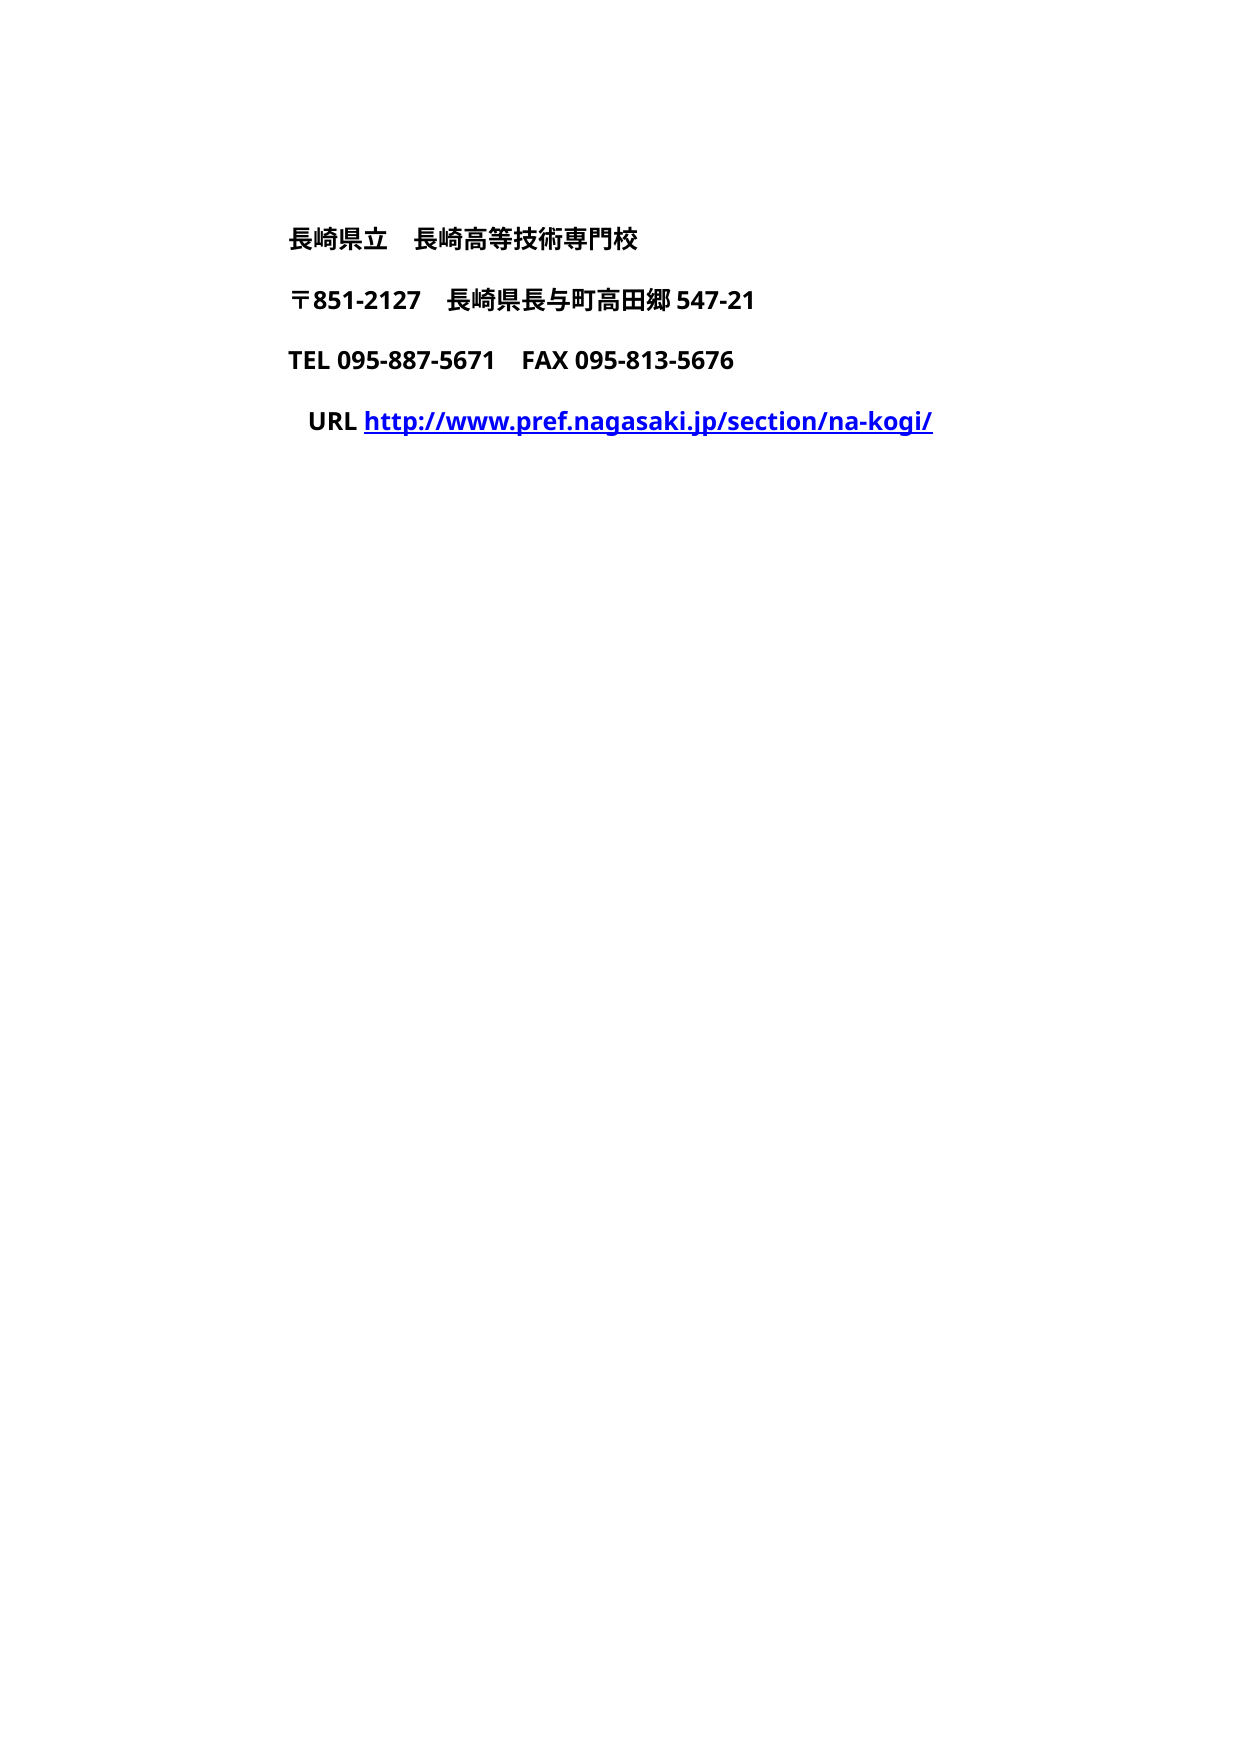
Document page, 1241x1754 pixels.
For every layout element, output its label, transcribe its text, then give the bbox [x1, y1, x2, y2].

text 〒851-2127 長崎県長与町高田郷547-21 [177, 268, 1063, 329]
text URL http://www.pref.nagasaki.jp/section/na-kogi/ [177, 390, 1063, 451]
text 長崎県立 長崎高等技術専門校 [177, 207, 1063, 268]
text TEL 095-887-5671 FAX 095-813-5676 [177, 329, 1063, 390]
